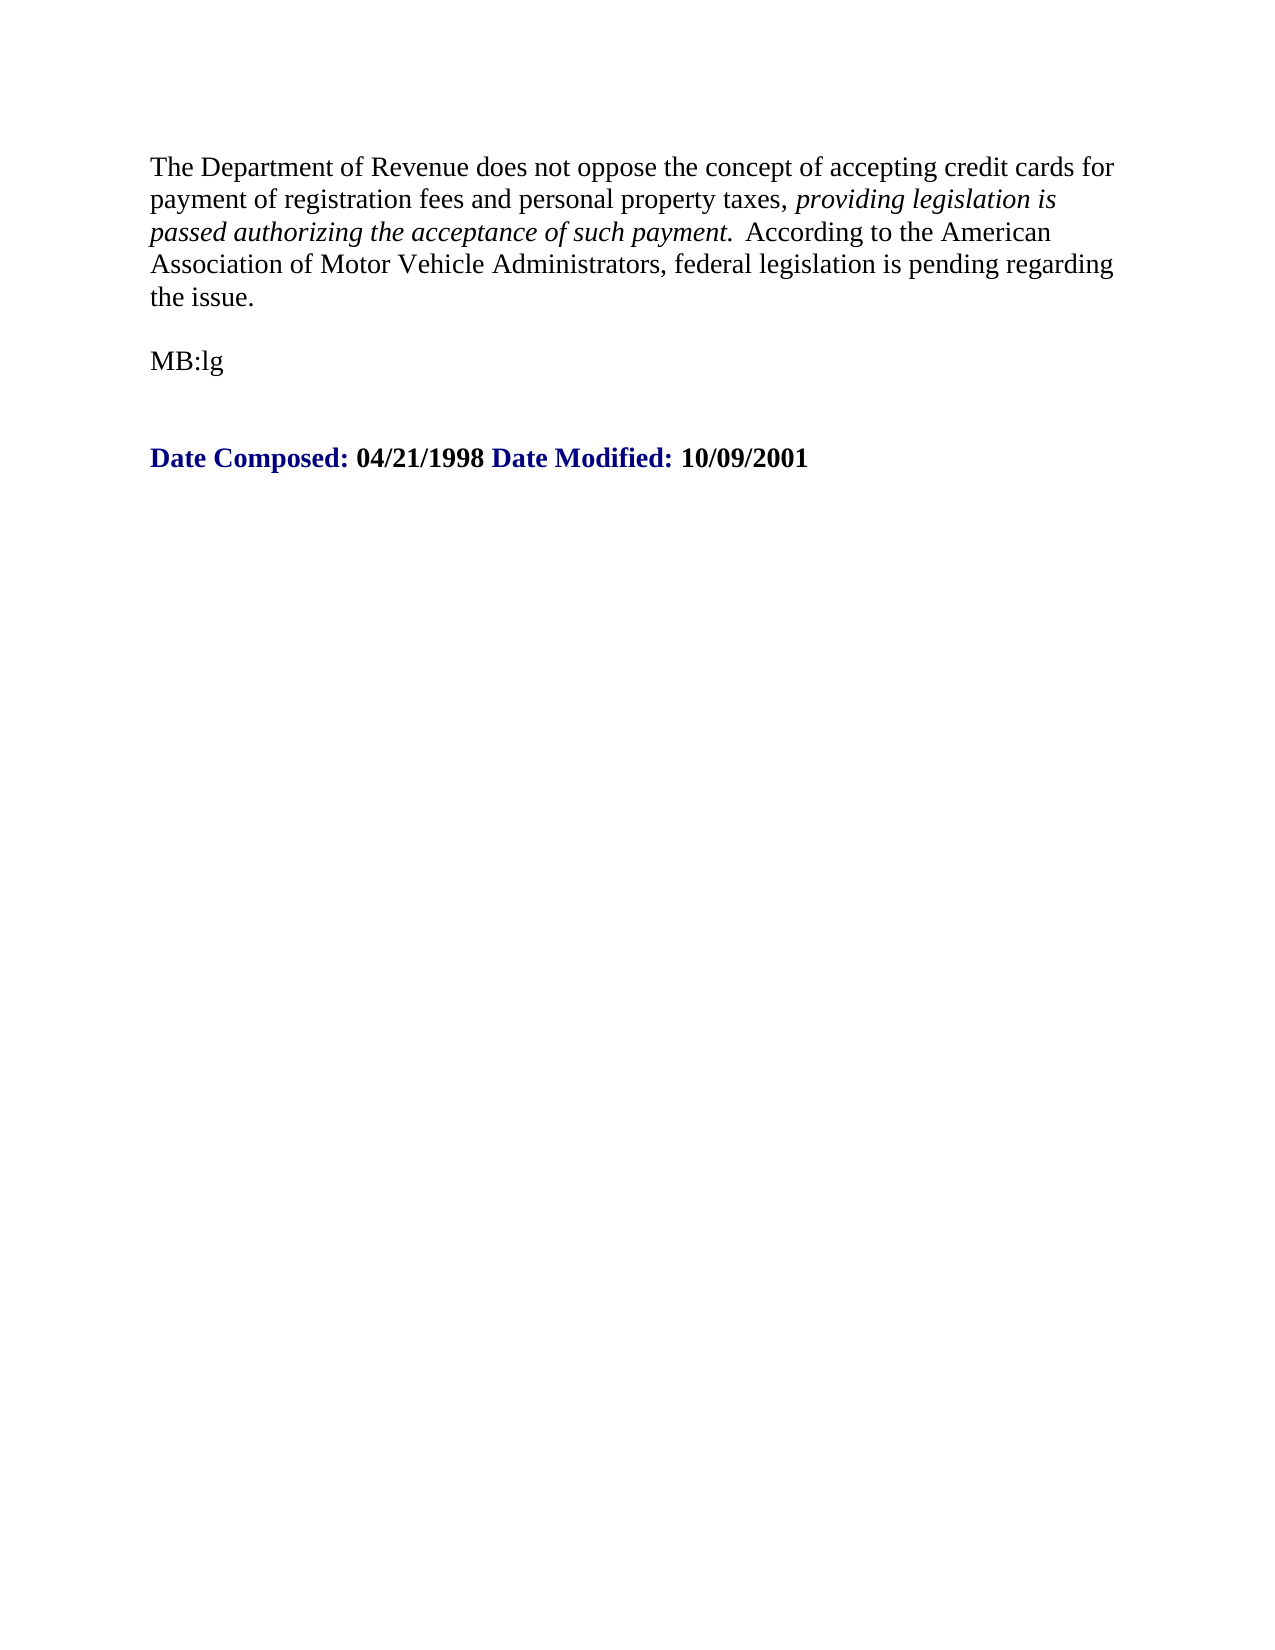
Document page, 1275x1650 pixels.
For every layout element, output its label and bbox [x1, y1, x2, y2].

text [150, 150, 1125, 502]
